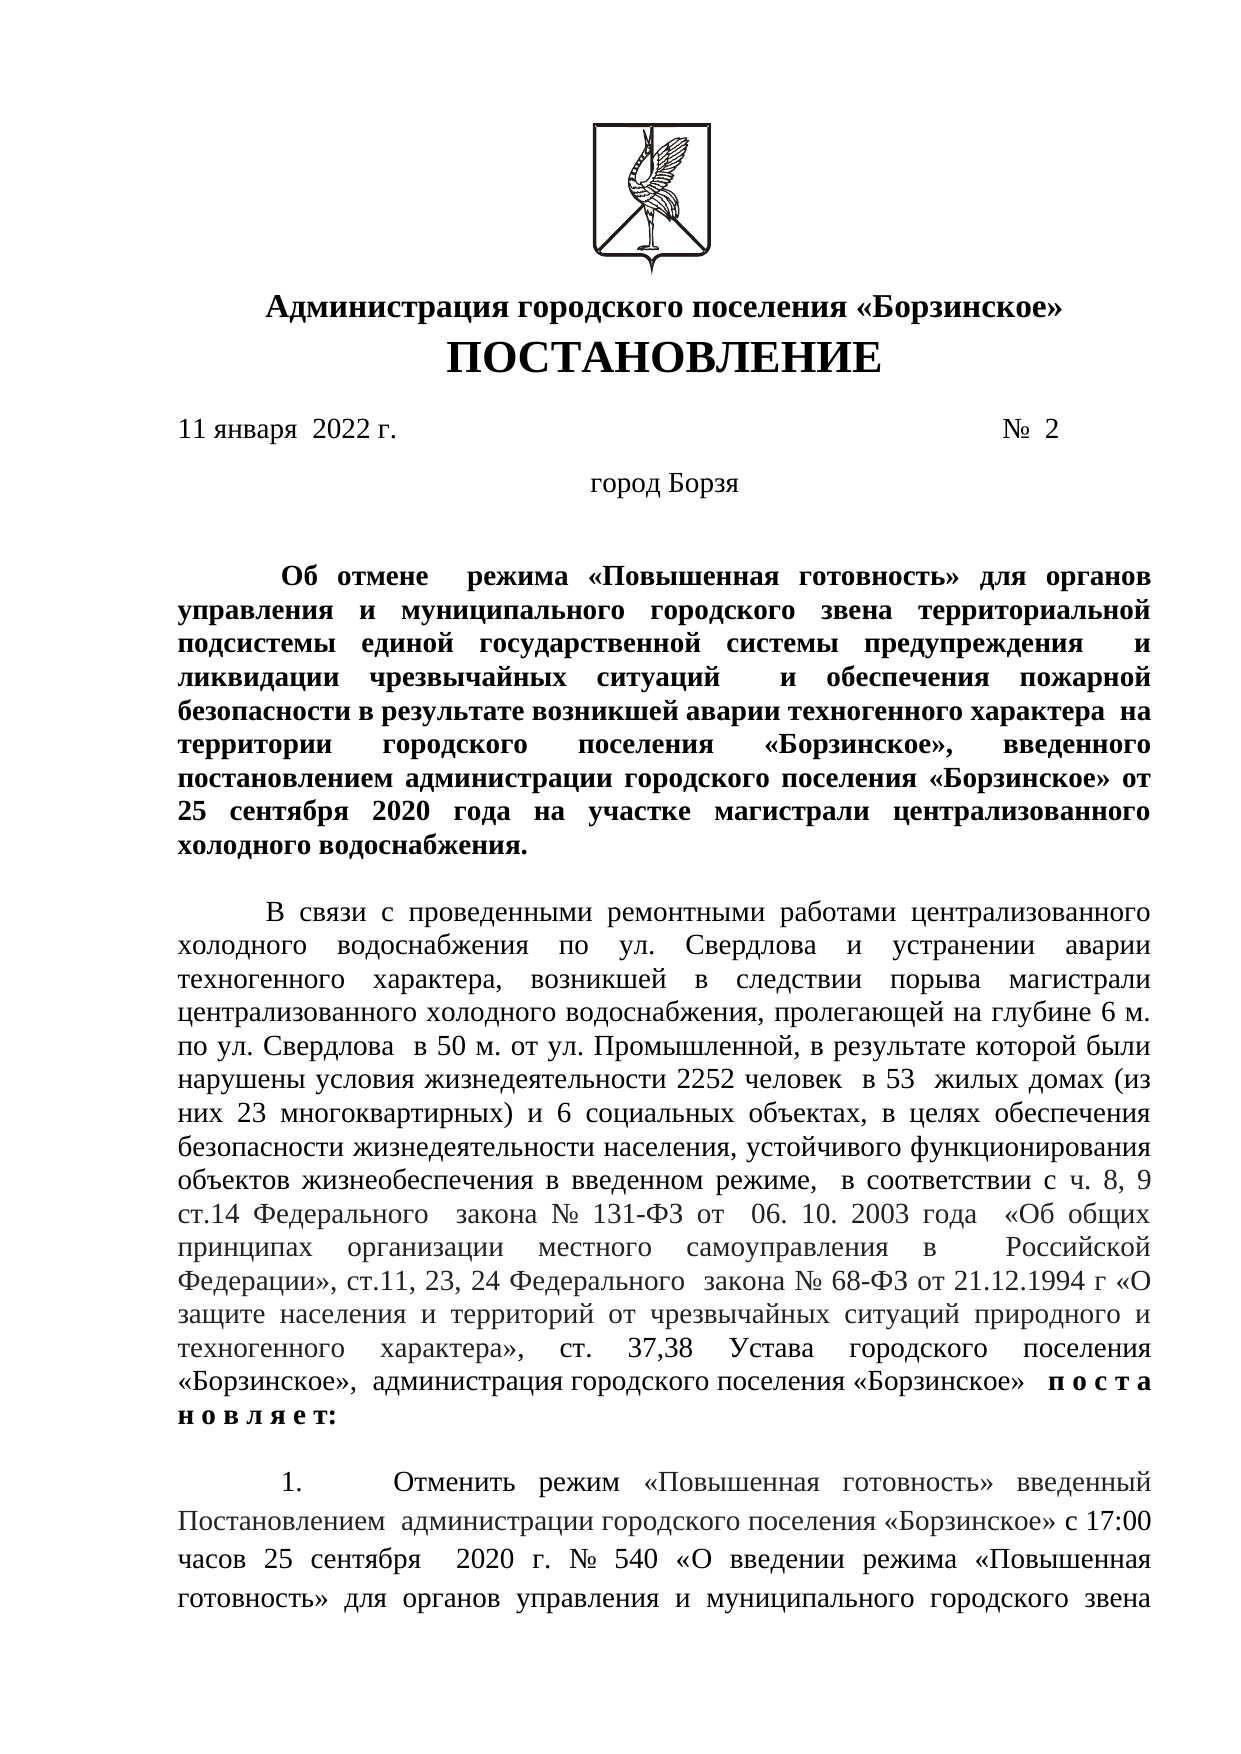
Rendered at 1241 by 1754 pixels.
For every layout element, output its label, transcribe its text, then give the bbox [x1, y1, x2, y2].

text 11 января 2022 г. № 2 [177, 411, 1152, 445]
text город Борзя [177, 466, 1152, 499]
text Об отмене режима «Повышенная готовность» для органов управления и муниципального городского звена территориальной подсистемы единой государственной системы предупреждения и ликвидации чрезвычайных ситуаций и обеспечения пожарной безопасности в результате возникшей аварии техногенного характера на территории городского поселения «Борзинское», введенного постановлением администрации городского поселения «Борзинское» от 25 сентября 2020 года на участке магистрали централизованного холодного водоснабжения. [177, 558, 1152, 860]
text В связи с проведенными ремонтными работами централизованного холодного водоснабжения по ул. Свердлова и устранении аварии техногенного характера, возникшей в следствии порыва магистрали централизованного холодного водоснабжения, пролегающей на глубине 6 м. по ул. Свердлова в 50 м. от ул. Промышленной, в результате которой были нарушены условия жизнедеятельности 2252 человек в 53 жилых домах (из них 23 многоквартирных) и 6 социальных объектах, в целях обеспечения безопасности жизнедеятельности населения, устойчивого функционирования объектов жизнеобеспечения в введенном режиме, в соответствии с ч. 8, 9 ст.14 Федерального закона № 131-ФЗ от 06. 10. 2003 года «Об общих принципах организации местного самоуправления в Российской Федерации», ст.11, 23, 24 Федерального закона № 68-ФЗ от 21.12.1994 г «О защите населения и территорий от чрезвычайных ситуаций природного и техногенного характера», ст. 37,38 Устава городского поселения «Борзинское», администрация городского поселения «Борзинское» п о с т а н о в л я е т: [177, 894, 1152, 1431]
text ПОСТАНОВЛЕНИЕ [177, 330, 1152, 383]
text Администрация городского поселения «Борзинское» [177, 286, 1152, 324]
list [177, 1464, 1152, 1613]
